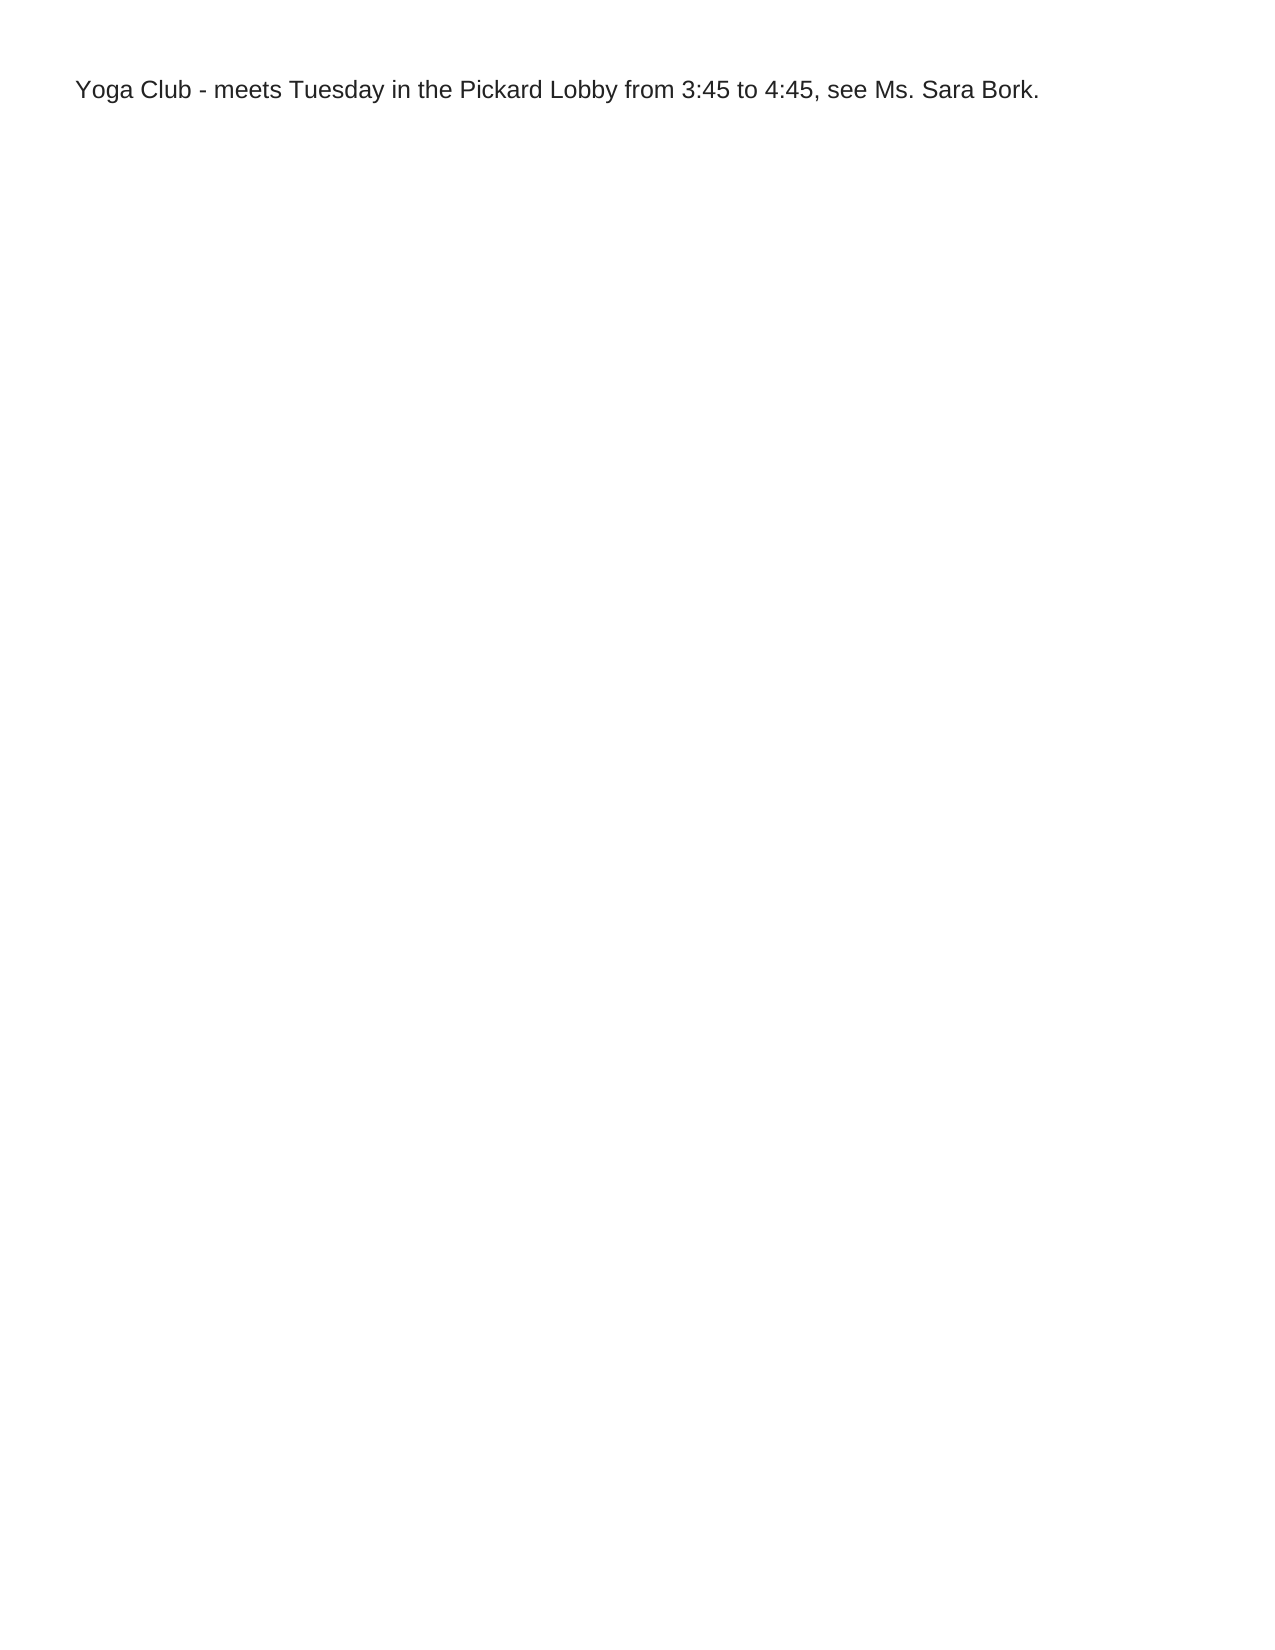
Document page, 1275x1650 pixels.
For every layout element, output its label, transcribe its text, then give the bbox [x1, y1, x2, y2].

text Yoga Club - meets Tuesday in the Pickard Lobby from 3:45 to 4:45, see Ms. Sara Bork. [75, 75, 1200, 104]
